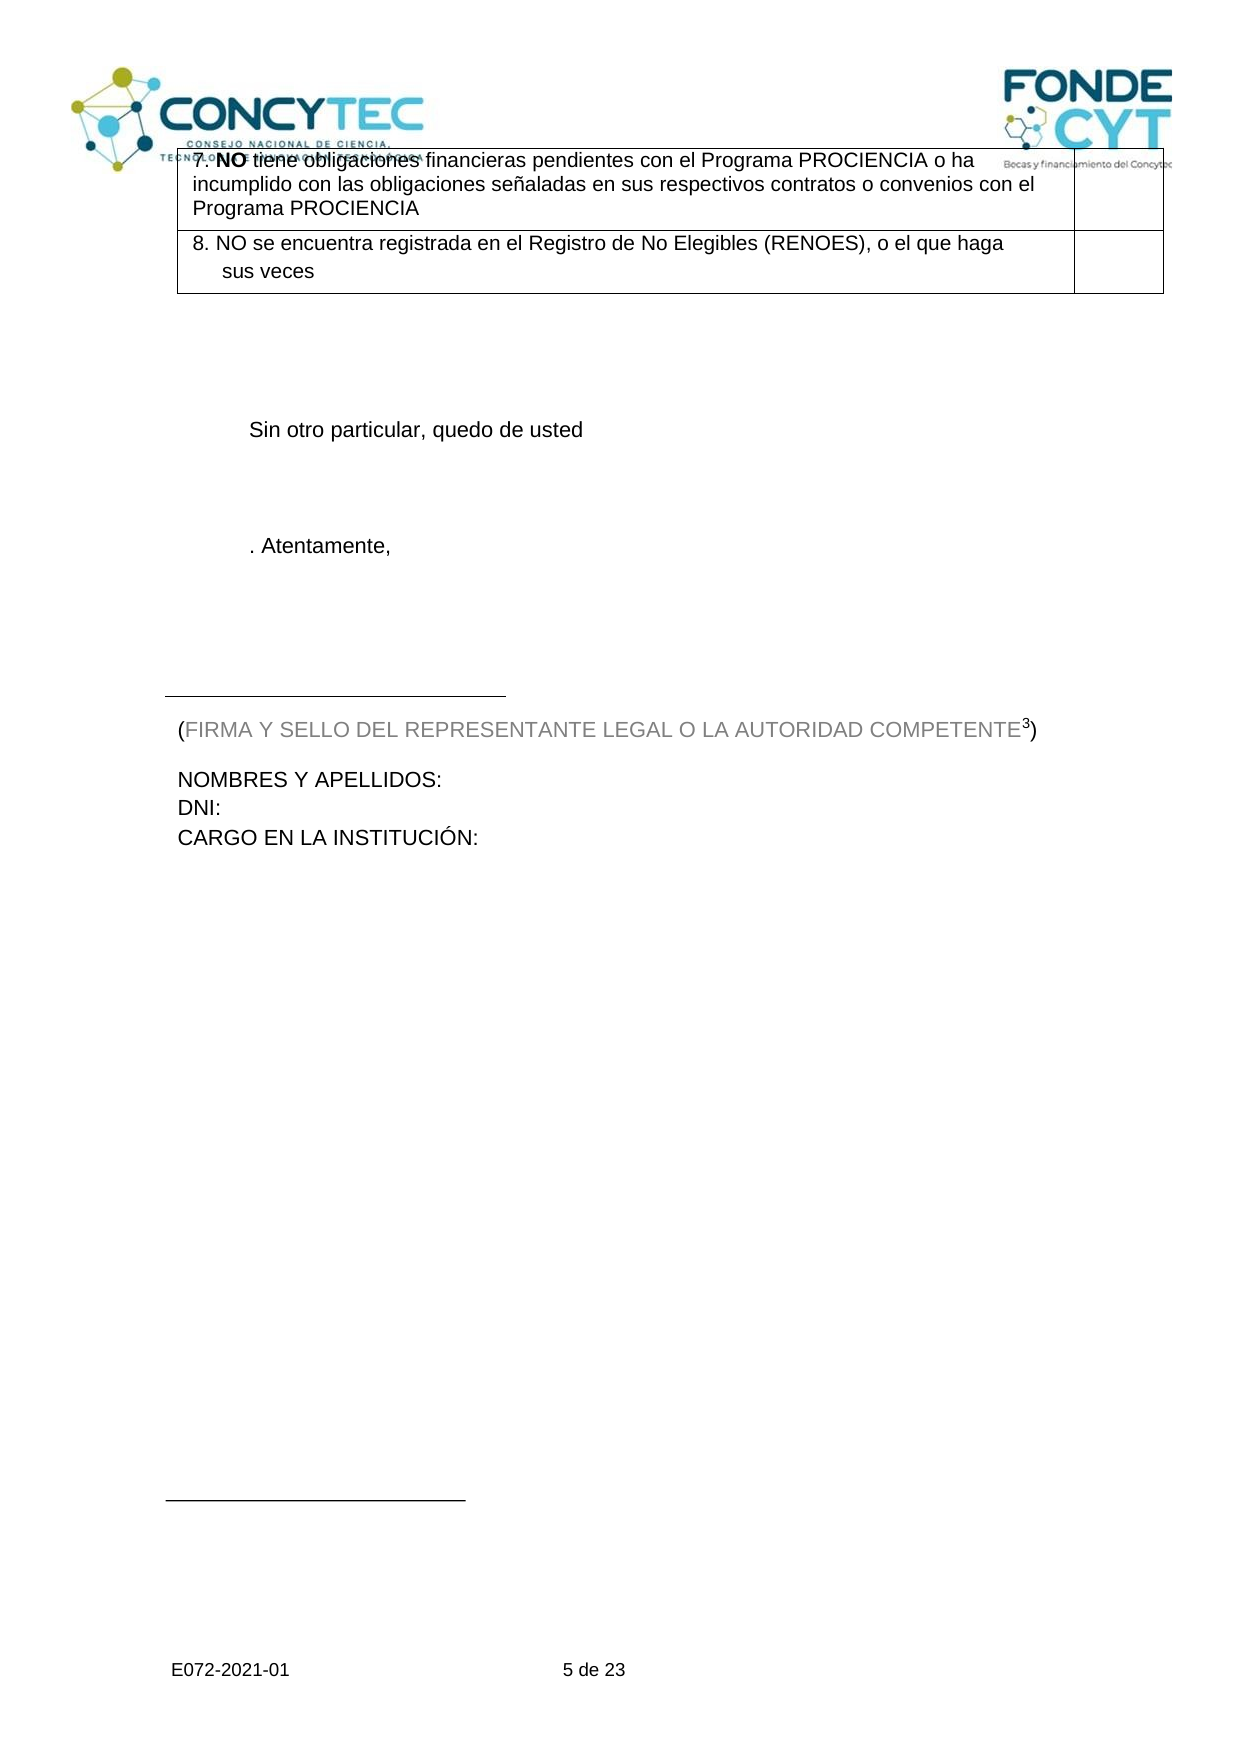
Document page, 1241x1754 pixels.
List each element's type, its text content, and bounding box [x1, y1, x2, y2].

text Sin otro particular, quedo de usted [249, 417, 871, 442]
text NOMBRES Y APELLIDOS: [177, 767, 909, 792]
text (FIRMA Y SELLO DEL REPRESENTANTE LEGAL O LA AUTORIDAD COMPETENTE3) [177, 715, 1122, 742]
table_cell [1075, 149, 1163, 230]
table_cell [1075, 231, 1163, 293]
picture [70, 66, 1173, 174]
table_cell 8. NO se encuentra registrada en el Registro de No Elegibles (RENOES), o el que haga sus veces [178, 231, 1074, 293]
text . Atentamente, [249, 533, 871, 558]
text CARGO EN LA INSTITUCIÓN: [177, 824, 1063, 850]
table_cell 7. NO tiene obligaciones financieras pendientes con el Programa PROCIENCIA o ha incumplido con las obligaciones señaladas en sus respectivos contratos o convenios con el Programa PROCIENCIA [178, 149, 1074, 230]
text DNI: [177, 796, 1063, 821]
